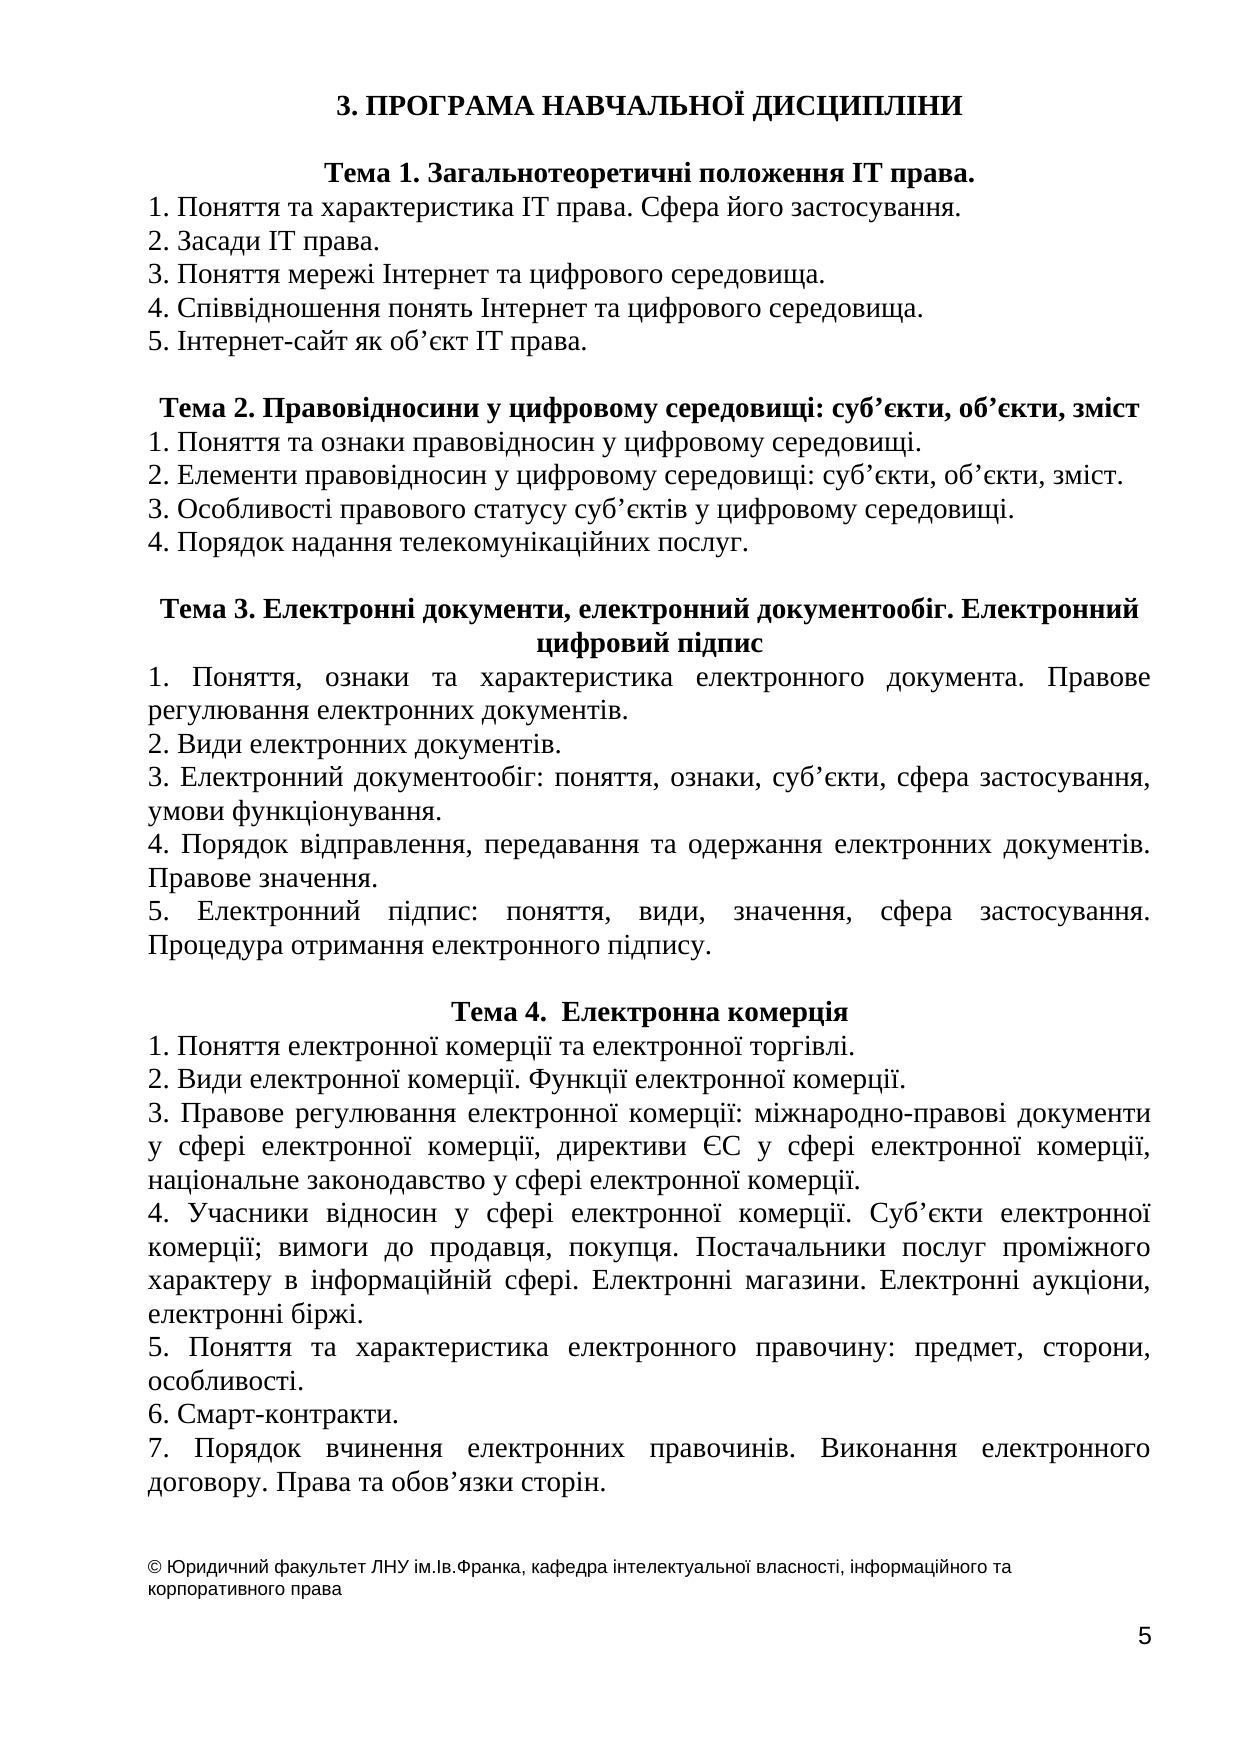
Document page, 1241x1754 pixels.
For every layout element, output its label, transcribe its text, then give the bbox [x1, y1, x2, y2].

text 2. Види електронних документів. [148, 726, 1152, 759]
text Тема 3. Електронні документи, електронний документообіг. Електронний цифровий підпис [148, 592, 1152, 659]
text 2. Види електронної комерції. Функції електронної комерції. [148, 1061, 1152, 1095]
text Тема 2. Правовідносини у цифровому середовищі: суб’єкти, об’єкти, зміст [148, 390, 1152, 424]
text 3. Правове регулювання електронної комерції: міжнародно-правові документи у сфері електронної комерції, директиви ЄС у сфері електронної комерції, національне законодавство у сфері електронної комерції. [148, 1095, 1152, 1195]
text 1. Поняття та ознаки правовідносин у цифровому середовищі. [148, 424, 1152, 457]
text 5. Інтернет-сайт як об’єкт ІТ права. [148, 323, 1152, 357]
text 3. Програма навчальноЇ дисципліни [148, 88, 1152, 122]
text 3. Поняття мережі Інтернет та цифрового середовища. [148, 256, 1152, 290]
text 1. Поняття електронної комерції та електронної торгівлі. [148, 1028, 1152, 1061]
text 4. Порядок надання телекомунікаційних послуг. [148, 524, 1152, 558]
text 4. Порядок відправлення, передавання та одержання електронних документів. Правове значення. [148, 826, 1152, 893]
text 3. Особливості правового статусу суб’єктів у цифровому середовищі. [148, 491, 1152, 524]
text 5. Поняття та характеристика електронного правочину: предмет, сторони, особливості. [148, 1329, 1152, 1397]
text 4. Учасники відносин у сфері електронної комерції. Суб’єкти електронної комерції; вимоги до продавця, покупця. Постачальники послуг проміжного характеру в інформаційній сфері. Електронні магазини. Електронні аукціони, електронні біржі. [148, 1195, 1152, 1329]
text 5. Електронний підпис: поняття, види, значення, сфера застосування. Процедура отримання електронного підпису. [148, 893, 1152, 961]
text 2. Елементи правовідносин у цифровому середовищі: суб’єкти, об’єкти, зміст. [148, 457, 1152, 491]
text Тема 4. Електронна комерція [148, 994, 1152, 1028]
text 7. Порядок вчинення електронних правочинів. Виконання електронного договору. Права та обов’язки сторін. [148, 1430, 1152, 1497]
text 6. Смарт-контракти. [148, 1397, 1152, 1430]
text 1. Поняття, ознаки та характеристика електронного документа. Правове регулювання електронних документів. [148, 659, 1152, 726]
text 2. Засади ІТ права. [148, 223, 1152, 256]
text Тема 1. Загальнотеоретичні положення ІТ права. [148, 156, 1152, 189]
text 1. Поняття та характеристика ІТ права. Сфера його застосування. [148, 189, 1152, 223]
text 4. Співвідношення понять Інтернет та цифрового середовища. [148, 290, 1152, 323]
text 3. Електронний документообіг: поняття, ознаки, суб’єкти, сфера застосування, умови функціонування. [148, 759, 1152, 826]
